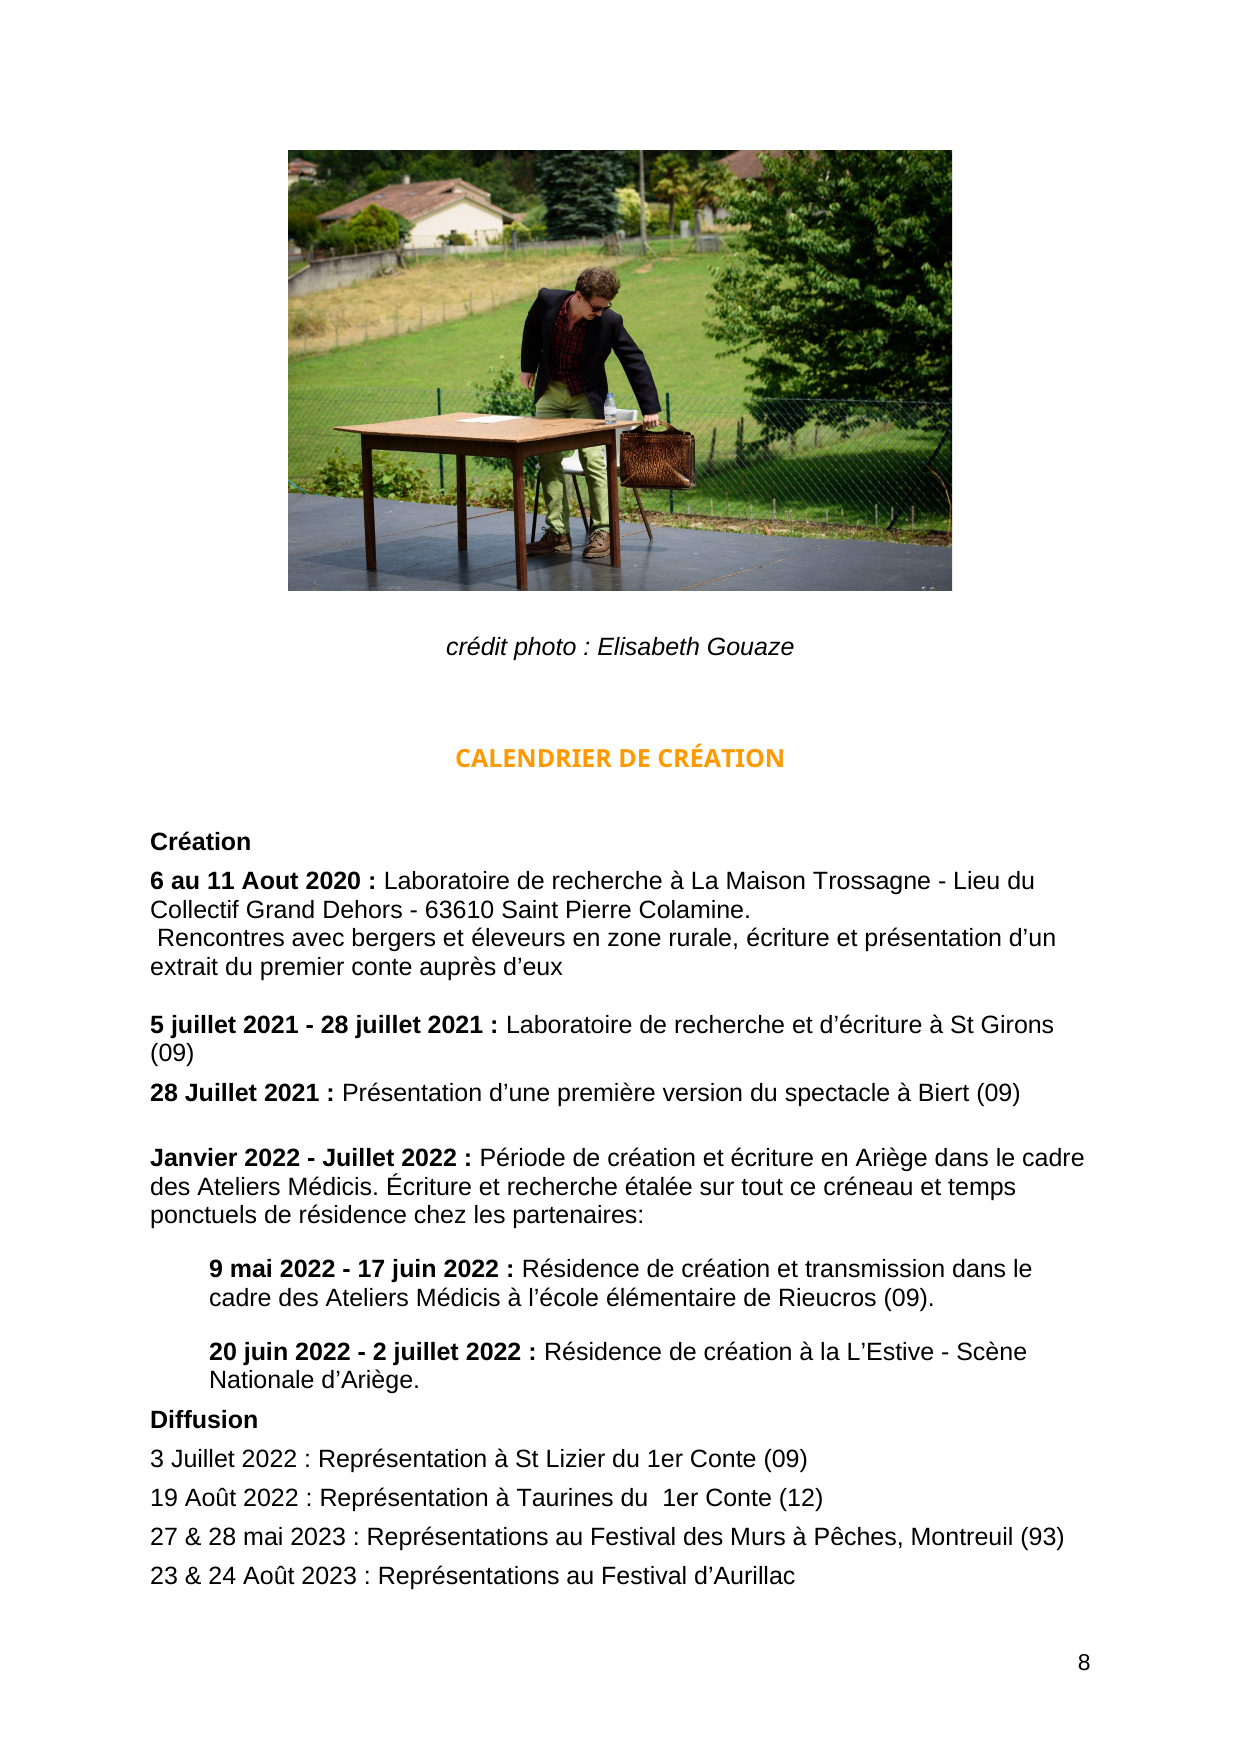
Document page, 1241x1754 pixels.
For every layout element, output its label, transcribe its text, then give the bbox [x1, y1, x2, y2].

text 23 & 24 Août 2023 : Représentations au Festival d’Aurillac [150, 1561, 1090, 1590]
text 27 & 28 mai 2023 : Représentations au Festival des Murs à Pêches, Montreuil (93) [150, 1522, 1090, 1551]
text 20 juin 2022 - 2 juillet 2022 : Résidence de création à la L’Estive - Scène Nationale d’Ariège. [209, 1337, 1090, 1394]
text 9 mai 2022 - 17 juin 2022 : Résidence de création et transmission dans le cadre des Ateliers Médicis à l’école élémentaire de Rieucros (09). [209, 1254, 1090, 1312]
picture [288, 150, 953, 591]
subtitle CALENDRIER DE CRÉATION [150, 741, 1090, 775]
text Création [150, 827, 1090, 855]
text 3 Juillet 2022 : Représentation à St Lizier du 1er Conte (09) [150, 1444, 1090, 1473]
text Janvier 2022 - Juillet 2022 : Période de création et écriture en Ariège dans le cadre des Ateliers Médicis. Écriture et recherche étalée sur tout ce créneau et temps ponctuels de résidence chez les partenaires: [150, 1143, 1090, 1229]
text Diffusion [150, 1405, 1090, 1433]
subtitle crédit photo : Elisabeth Gouaze [150, 632, 1090, 661]
text 19 Août 2022 : Représentation à Taurines du 1er Conte (12) [150, 1483, 1090, 1512]
text 6 au 11 Aout 2020 : Laboratoire de recherche à La Maison Trossagne - Lieu du Collectif Grand Dehors - 63610 Saint Pierre Colamine. Rencontres avec bergers et éleveurs en zone rurale, écriture et présentation d’un extrait du premier conte auprès d’eux 5 juillet 2021 - 28 juillet 2021 : Laboratoire de recherche et d’écriture à St Girons (09) [150, 866, 1090, 1067]
text 28 Juillet 2021 : Présentation d’une première version du spectacle à Biert (09) [150, 1077, 1090, 1133]
